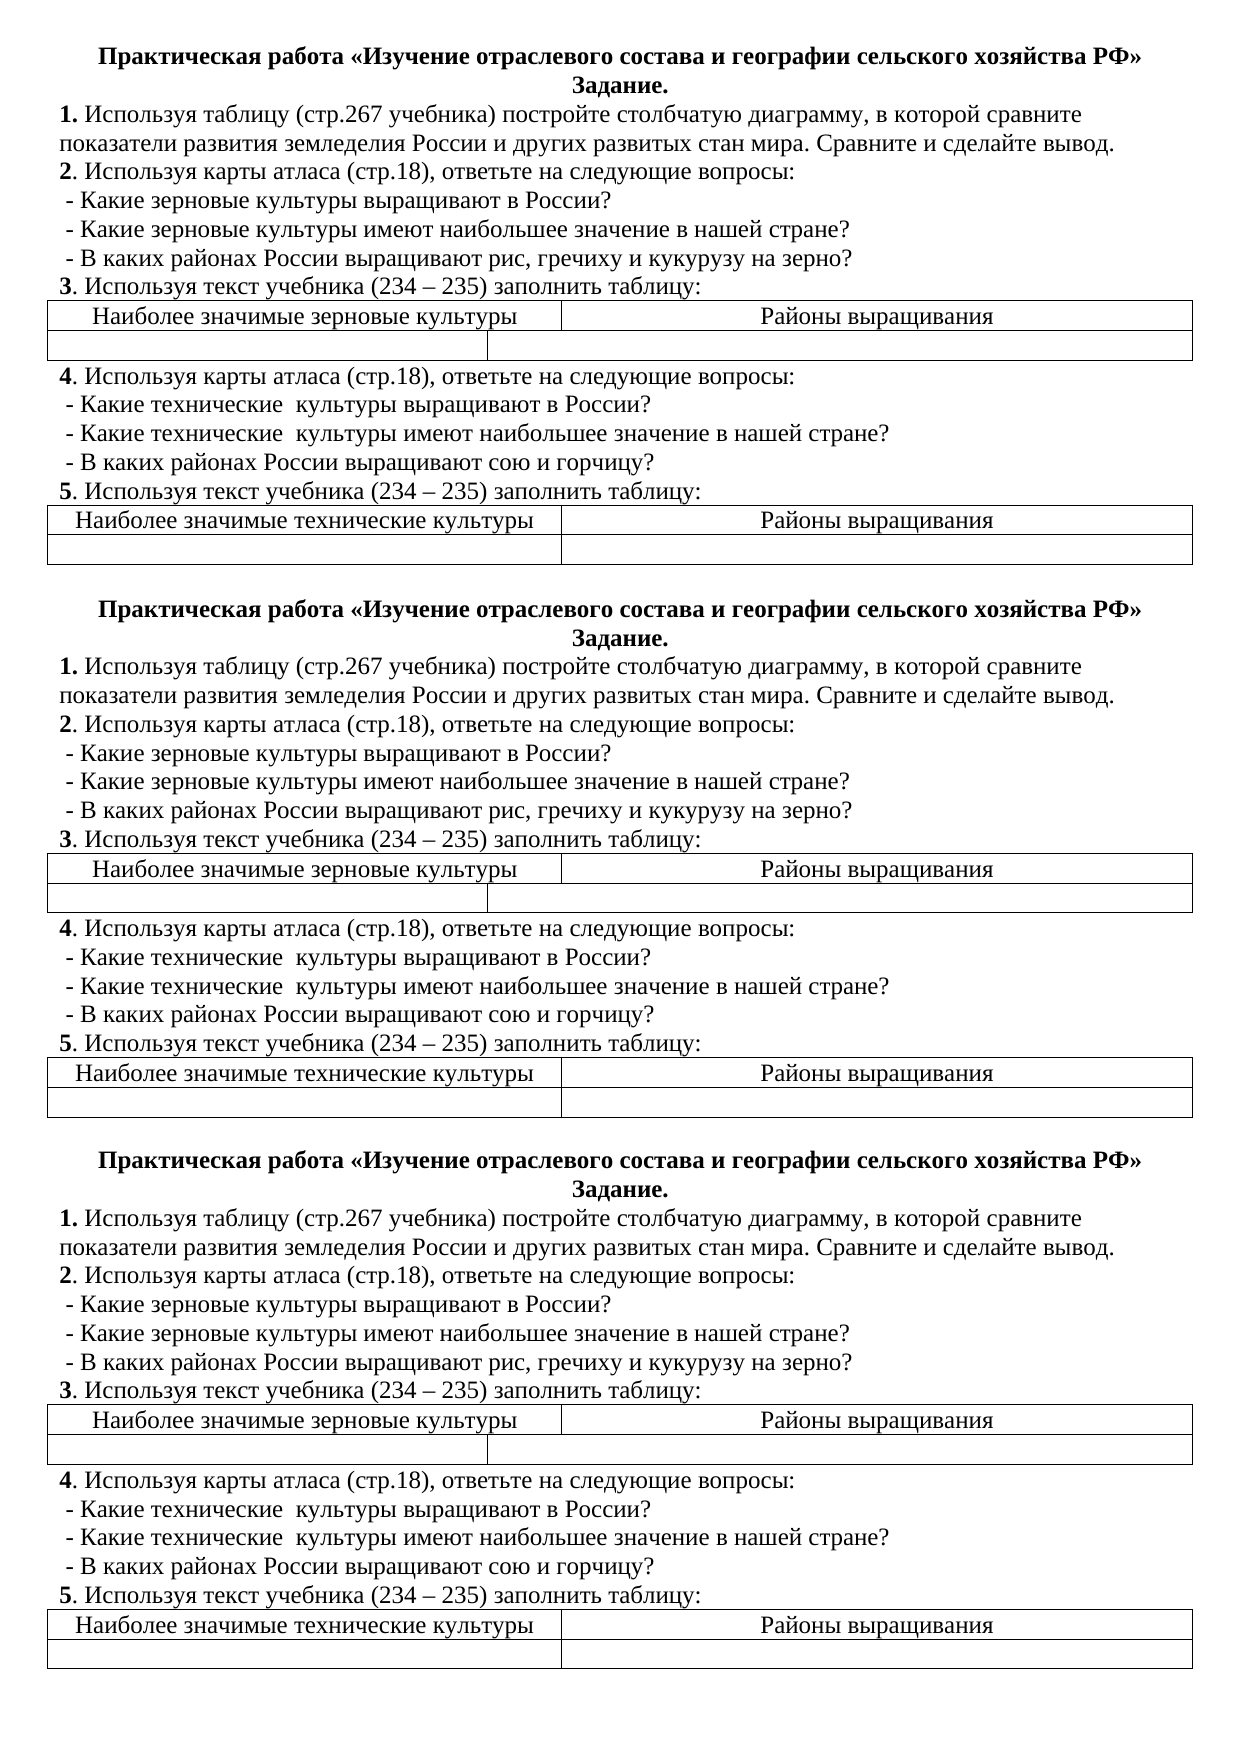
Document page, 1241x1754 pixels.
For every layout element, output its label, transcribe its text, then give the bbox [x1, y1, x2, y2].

table_cell [48, 884, 487, 912]
table_cell [48, 1435, 487, 1464]
table_header Наиболее значимые зерновые культуры [48, 301, 561, 330]
text Практическая работа «Изучение отраслевого состава и географии сельского хозяйства РФ» [59, 1146, 1181, 1174]
text - Какие технические культуры имеют наибольшее значение в нашей стране? [59, 418, 1181, 447]
text - Какие зерновые культуры выращивают в России? [59, 738, 1181, 766]
table_header Районы выращивания [562, 1610, 1192, 1638]
text 5. Используя текст учебника (234 – 235) заполнить таблицу: [59, 1028, 1181, 1057]
text - В каких районах России выращивают сою и горчицу? [59, 447, 1181, 476]
table_cell [488, 331, 1192, 360]
text Практическая работа «Изучение отраслевого состава и географии сельского хозяйства РФ» [59, 594, 1181, 623]
text 2. Используя карты атласа (стр.18), ответьте на следующие вопросы: [59, 156, 1181, 185]
table_header Районы выращивания [562, 301, 1192, 330]
text - В каких районах России выращивают рис, гречиху и кукурузу на зерно? [59, 1347, 1181, 1376]
text 3. Используя текст учебника (234 – 235) заполнить таблицу: [59, 824, 1181, 853]
table_header Наиболее значимые зерновые культуры [48, 854, 561, 882]
text 5. Используя текст учебника (234 – 235) заполнить таблицу: [59, 1580, 1181, 1609]
text 2. Используя карты атласа (стр.18), ответьте на следующие вопросы: [59, 709, 1181, 738]
text - Какие технические культуры выращивают в России? [59, 389, 1181, 418]
table_cell [48, 331, 487, 360]
text - В каких районах России выращивают рис, гречиху и кукурузу на зерно? [59, 795, 1181, 824]
table_cell [488, 884, 1192, 912]
text Практическая работа «Изучение отраслевого состава и географии сельского хозяйства РФ» [59, 41, 1181, 70]
text 1. Используя таблицу (стр.267 учебника) постройте столбчатую диаграмму, в которой сравните показатели развития земледелия России и других развитых стан мира. Сравните и сделайте вывод. [59, 651, 1181, 709]
table_header Районы выращивания [562, 1058, 1192, 1087]
table_cell [48, 1088, 561, 1117]
text 1. Используя таблицу (стр.267 учебника) постройте столбчатую диаграмму, в которой сравните показатели развития земледелия России и других развитых стан мира. Сравните и сделайте вывод. [59, 1203, 1181, 1261]
table_header Наиболее значимые зерновые культуры [48, 1405, 561, 1434]
table_header Наиболее значимые технические культуры [48, 1610, 561, 1638]
text Задание. [59, 623, 1181, 651]
table_cell [48, 535, 561, 564]
text - Какие зерновые культуры имеют наибольшее значение в нашей стране? [59, 1318, 1181, 1347]
table_header Наиболее значимые технические культуры [48, 506, 561, 534]
table_cell [562, 1088, 1192, 1117]
table_header Районы выращивания [562, 854, 1192, 882]
table_cell [562, 1640, 1192, 1668]
table_header Районы выращивания [562, 1405, 1192, 1434]
text - Какие технические культуры имеют наибольшее значение в нашей стране? [59, 1522, 1181, 1551]
text Задание. [59, 1174, 1181, 1203]
text 5. Используя текст учебника (234 – 235) заполнить таблицу: [59, 476, 1181, 504]
text - В каких районах России выращивают рис, гречиху и кукурузу на зерно? [59, 243, 1181, 271]
text 4. Используя карты атласа (стр.18), ответьте на следующие вопросы: [59, 913, 1181, 942]
text - Какие зерновые культуры имеют наибольшее значение в нашей стране? [59, 214, 1181, 243]
table_cell [488, 1435, 1192, 1464]
table_header Наиболее значимые технические культуры [48, 1058, 561, 1087]
text 4. Используя карты атласа (стр.18), ответьте на следующие вопросы: [59, 361, 1181, 389]
text - В каких районах России выращивают сою и горчицу? [59, 999, 1181, 1028]
table_cell [562, 535, 1192, 564]
text 4. Используя карты атласа (стр.18), ответьте на следующие вопросы: [59, 1465, 1181, 1494]
text - Какие зерновые культуры выращивают в России? [59, 185, 1181, 214]
text - Какие зерновые культуры выращивают в России? [59, 1289, 1181, 1318]
text - Какие зерновые культуры имеют наибольшее значение в нашей стране? [59, 766, 1181, 795]
text - В каких районах России выращивают сою и горчицу? [59, 1551, 1181, 1580]
text - Какие технические культуры имеют наибольшее значение в нашей стране? [59, 971, 1181, 999]
table_header Районы выращивания [562, 506, 1192, 534]
text - Какие технические культуры выращивают в России? [59, 942, 1181, 971]
text Задание. [59, 70, 1181, 99]
table_cell [48, 1640, 561, 1668]
text 3. Используя текст учебника (234 – 235) заполнить таблицу: [59, 1376, 1181, 1404]
text 3. Используя текст учебника (234 – 235) заполнить таблицу: [59, 271, 1181, 300]
text - Какие технические культуры выращивают в России? [59, 1494, 1181, 1522]
text 2. Используя карты атласа (стр.18), ответьте на следующие вопросы: [59, 1261, 1181, 1289]
text 1. Используя таблицу (стр.267 учебника) постройте столбчатую диаграмму, в которой сравните показатели развития земледелия России и других развитых стан мира. Сравните и сделайте вывод. [59, 99, 1181, 156]
